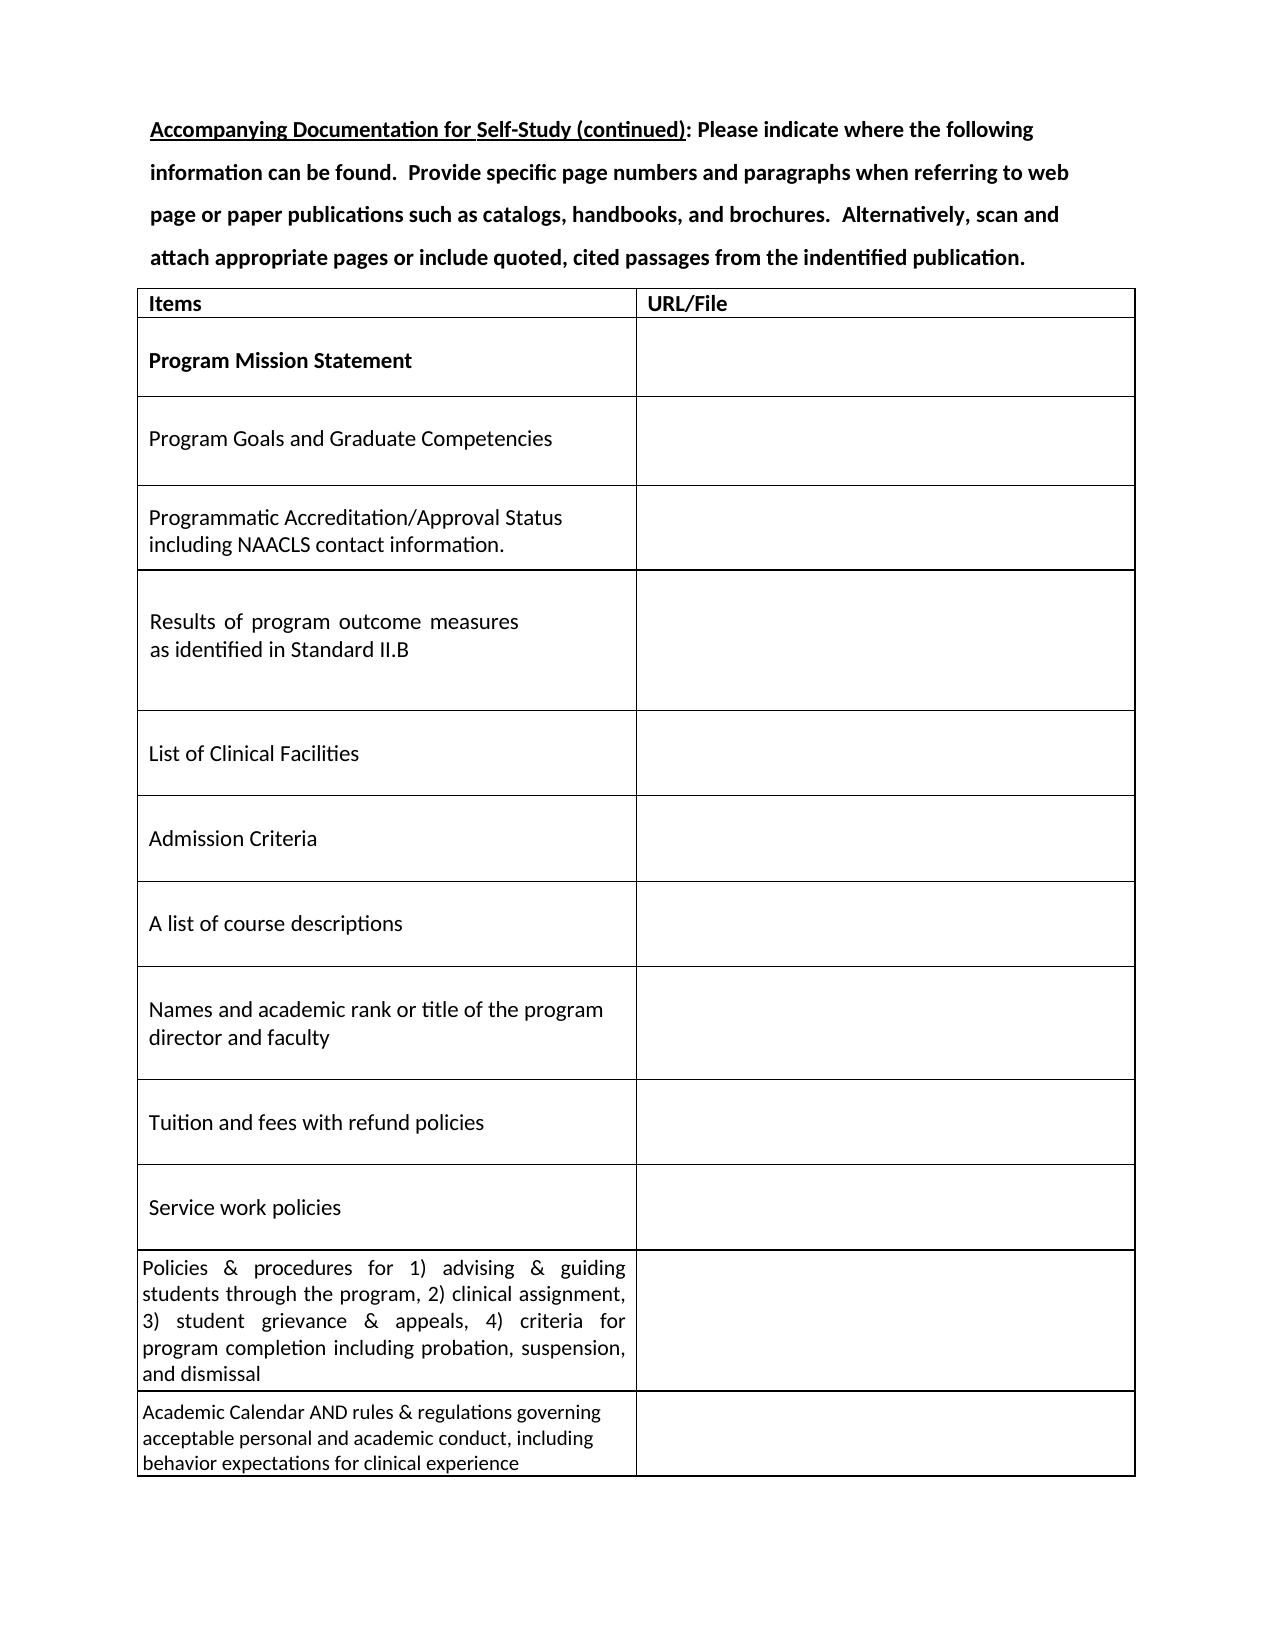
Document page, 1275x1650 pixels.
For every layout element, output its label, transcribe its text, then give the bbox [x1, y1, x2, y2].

table_cell Policies & procedures for 1) advising & guiding students through the program, 2) clinical assignment, 3) student grievance & appeals, 4) criteria for program completion including probation, suspension, and dismissal [138, 1251, 636, 1390]
table_cell Programmatic Accreditation/Approval Status including NAACLS contact information. [138, 486, 636, 569]
table_cell [637, 486, 1134, 569]
table_header Items [138, 289, 636, 317]
table_cell [637, 796, 1134, 881]
table_cell [637, 397, 1134, 485]
table_cell [637, 711, 1134, 795]
table_cell Program Mission Statement [138, 318, 636, 396]
table_cell Tuition and fees with refund policies [138, 1080, 636, 1164]
table_cell A list of course descriptions [138, 882, 636, 966]
table_cell [637, 1080, 1134, 1164]
table_cell Names and academic rank or title of the program director and faculty [138, 967, 636, 1079]
text Accompanying Documentation for Self-Study (continued): Please indicate where the following information can be found. Provide specific page numbers and paragraphs when referring to web page or paper publications such as catalogs, handbooks, and brochures. Alternatively, scan and attach appropriate pages or include quoted, cited passages from the indentified publication. [150, 115, 1074, 271]
table_cell [637, 318, 1134, 396]
table_cell [637, 1392, 1134, 1475]
table_cell Results of program outcome measures as identified in Standard II.B [138, 571, 636, 710]
table_cell [637, 571, 1134, 710]
table_cell Academic Calendar AND rules & regulations governing acceptable personal and academic conduct, including behavior expectations for clinical experience [138, 1392, 636, 1475]
table_cell Admission Criteria [138, 796, 636, 881]
table_header URL/File [637, 289, 1134, 317]
table_cell [637, 967, 1134, 1079]
table_cell List of Clinical Facilities [138, 711, 636, 795]
table_cell [637, 1251, 1134, 1390]
table_cell [637, 882, 1134, 966]
table_cell Service work policies [138, 1165, 636, 1249]
table_cell Program Goals and Graduate Competencies [138, 397, 636, 485]
table_cell [637, 1165, 1134, 1249]
